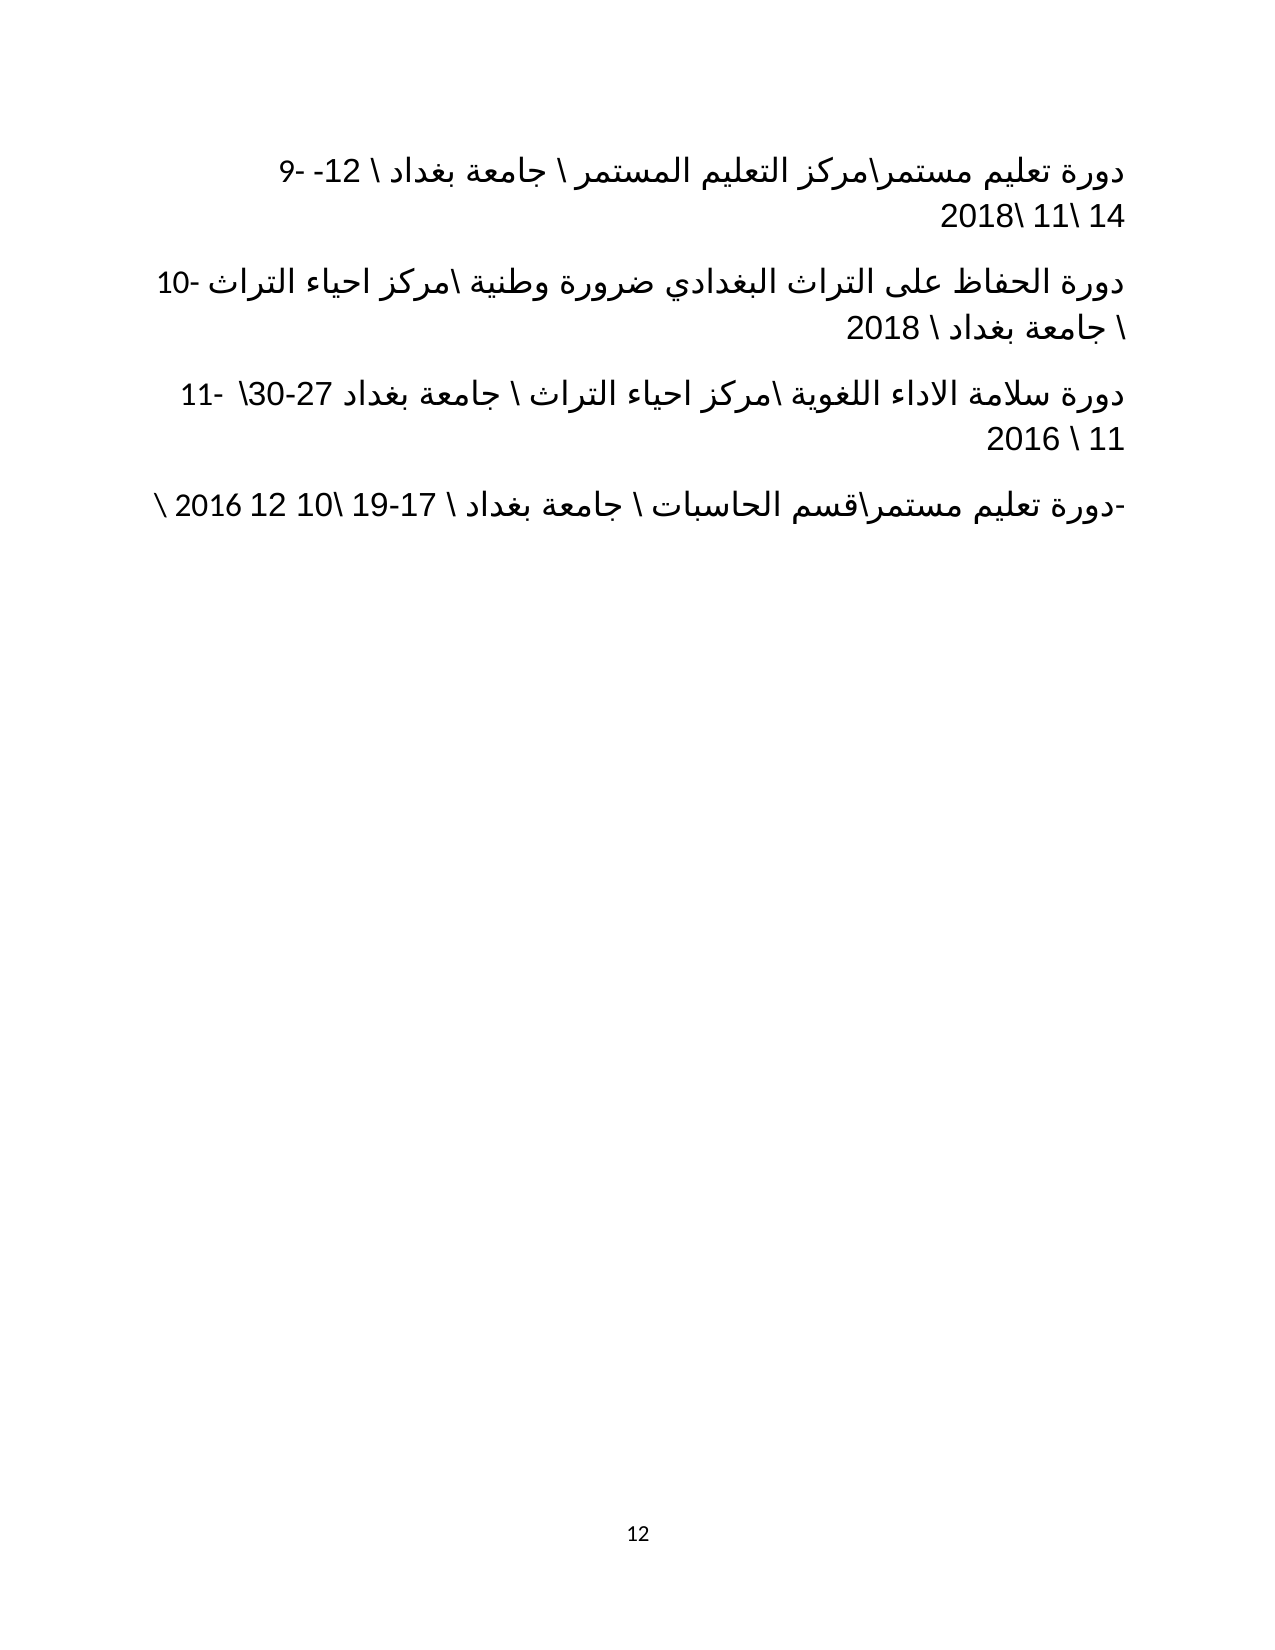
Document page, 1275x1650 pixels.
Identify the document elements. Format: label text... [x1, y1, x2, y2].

text 11- دورة سلامة الاداء اللغوية \مركز احياء التراث \ جامعة بغداد 27-30\11 \ 2016 [150, 373, 1125, 458]
text 10- دورة الحفاظ على التراث البغدادي ضرورة وطنية \مركز احياء التراث \ جامعة بغداد \ 2018 [150, 261, 1125, 346]
text \ 2016 دورة تعليم مستمر\قسم الحاسبات \ جامعة بغداد \ 17-19 \10 12- [150, 484, 1125, 525]
list 9- دورة تعليم مستمر\مركز التعليم المستمر \ جامعة بغداد \ 12- 14 \11 \2018 [262, 150, 1125, 235]
